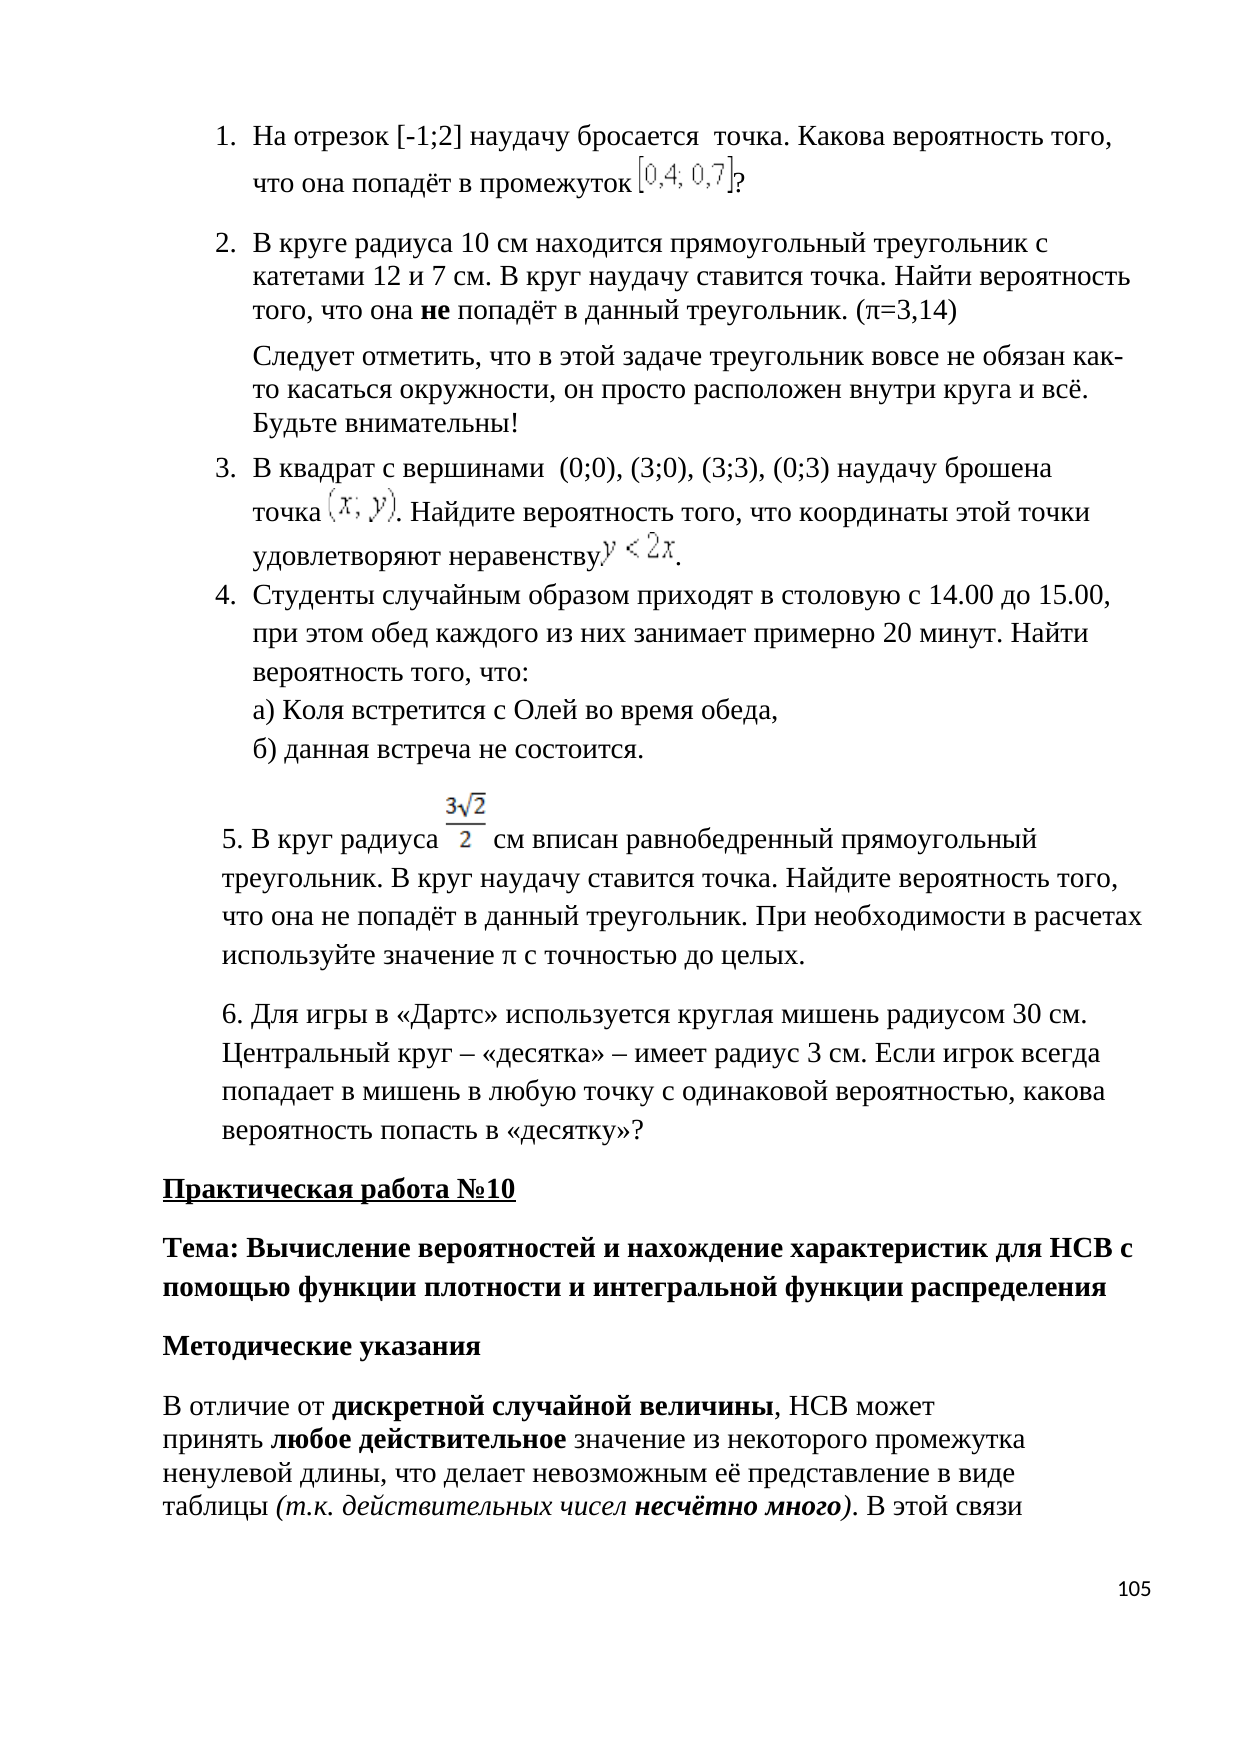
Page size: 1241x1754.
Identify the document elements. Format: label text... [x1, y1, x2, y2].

text Следует отметить, что в этой задаче треугольник вовсе не обязан как-то касаться окружности, он просто расположен внутри круга и всё. Будьте внимательны! [252, 338, 1139, 438]
list Тема: Вычисление вероятностей и нахождение характеристик для НСВ с помощью функции плотности и интегральной функции распределения [162, 1231, 1152, 1303]
list а) Коля встретится с Олей во время обеда, [252, 692, 1152, 726]
picture [328, 488, 396, 522]
text 6. Для игры в «Дартс» используется круглая мишень радиусом 30 см. Центральный круг – «десятка» – имеет радиус 3 см. Если игрок всегда попадает в мишень в любую точку с одинаковой вероятностью, какова вероятность попасть в «десятку»? [222, 996, 1152, 1145]
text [162, 1388, 1139, 1522]
list Студенты случайным образом приходят в столовую с 14.00 до 15.00, при этом обед каждого из них занимает примерно 20 минут. Найти вероятность того, что: [215, 577, 1152, 687]
list В квадрат с вершинами (0;0), (3;0), (3;3), (0;3) наудачу брошена точка . Найдите вероятность того, что координаты этой точки удовлетворяют неравенству. [215, 450, 1152, 572]
list В круге радиуса 10 см находится прямоугольный треугольник с катетами 12 и 7 см. В круг наудачу ставится точка. Найти вероятность того, что она не попадёт в данный треугольник. (π=3,14) [215, 225, 1139, 326]
picture [639, 156, 733, 193]
picture [600, 532, 675, 566]
text Практическая работа №10 [162, 1171, 1152, 1205]
text Методические указания [162, 1328, 1152, 1362]
picture [445, 790, 486, 849]
list б) данная встреча не состоится. [252, 731, 1152, 764]
text 5. В круг радиуса см вписан равнобедренный прямоугольный треугольник. В круг наудачу ставится точка. Найдите вероятность того, что она не попадёт в данный треугольник. При необходимости в расчетах используйте значение π с точностью до целых. [222, 790, 1152, 970]
list На отрезок [-1;2] наудачу бросается точка. Какова вероятность того, что она попадёт в промежуток ? [215, 118, 1152, 199]
